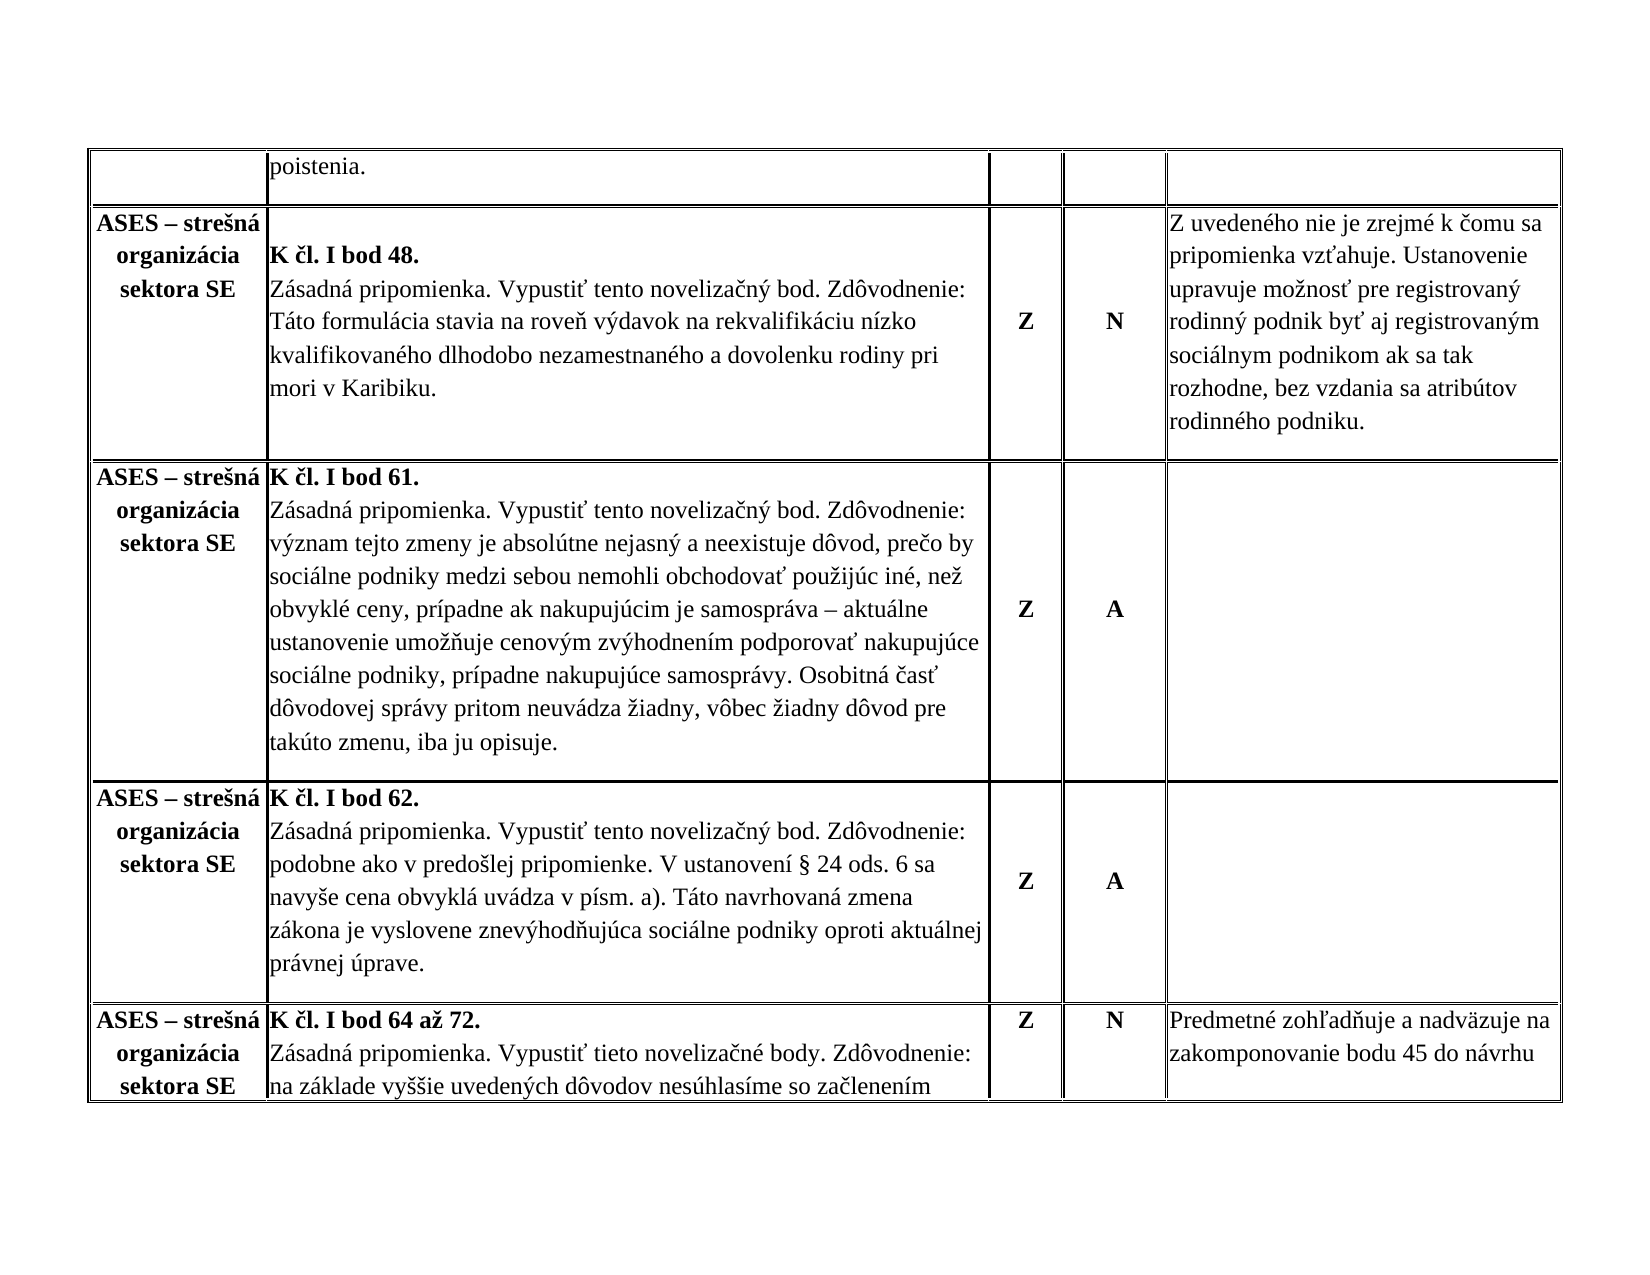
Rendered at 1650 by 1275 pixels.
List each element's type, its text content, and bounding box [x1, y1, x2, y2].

table_cell Z [989, 1002, 1063, 1100]
table_cell Z [989, 149, 1063, 204]
table_cell ASES – strešná organizácia sektora SE [91, 780, 266, 1002]
table_cell K čl. I bod 61. Zásadná pripomienka. Vypustiť tento novelizačný bod. Zdôvodnenie: význam tejto zmeny je absolútne nejasný a neexistuje dôvod, prečo by sociálne podniky medzi sebou nemohli obchodovať použijúc iné, než obvyklé ceny, prípadne ak nakupujúcim je samospráva – aktuálne ustanovenie umožňuje cenovým zvýhodnením podporovať nakupujúce sociálne podniky, prípadne nakupujúce samosprávy. Osobitná časť dôvodovej správy pritom neuvádza žiadny, vôbec žiadny dôvod pre takúto zmenu, iba ju opisuje. [269, 463, 988, 780]
table_cell Z uvedeného nie je zrejmé k čomu sa pripomienka vzťahuje. Ustanovenie upravuje možnosť pre registrovaný rodinný podnik byť aj registrovaným sociálnym podnikom ak sa tak rozhodne, bez vzdania sa atribútov rodinného podniku. [1168, 204, 1560, 459]
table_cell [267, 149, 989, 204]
table_cell Z [991, 783, 1061, 1002]
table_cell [267, 1005, 989, 1100]
table_cell [1168, 780, 1560, 1002]
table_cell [1167, 151, 1560, 204]
table_cell N [1065, 208, 1165, 459]
table_cell K čl. I bod 62. Zásadná pripomienka. Vypustiť tento novelizačný bod. Zdôvodnenie: podobne ako v predošlej pripomienke. V ustanovení § 24 ods. 6 sa navyše cena obvyklá uvádza v písm. a). Táto navrhovaná zmena zákona je vyslovene znevýhodňujúca sociálne podniky oproti aktuálnej právnej úprave. [269, 783, 988, 1002]
table_cell K čl. I bod 48. Zásadná pripomienka. Vypustiť tento novelizačný bod. Zdôvodnenie: Táto formulácia stavia na roveň výdavok na rekvalifikáciu nízko kvalifikovaného dlhodobo nezamestnaného a dovolenku rodiny pri mori v Karibiku. [269, 208, 988, 459]
table_cell N [1063, 151, 1167, 204]
table_cell A [1065, 463, 1165, 780]
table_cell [1167, 1002, 1561, 1100]
table_cell ASES – strešná organizácia sektora SE [91, 204, 266, 459]
table_cell Z [991, 208, 1061, 459]
table_cell ASES – strešná organizácia sektora SE [91, 459, 266, 780]
table_cell A [1065, 783, 1165, 1002]
table_cell N [1063, 1005, 1167, 1100]
table_cell Z [991, 463, 1061, 780]
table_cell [89, 1002, 267, 1100]
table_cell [89, 149, 267, 204]
table_cell [1168, 459, 1560, 780]
